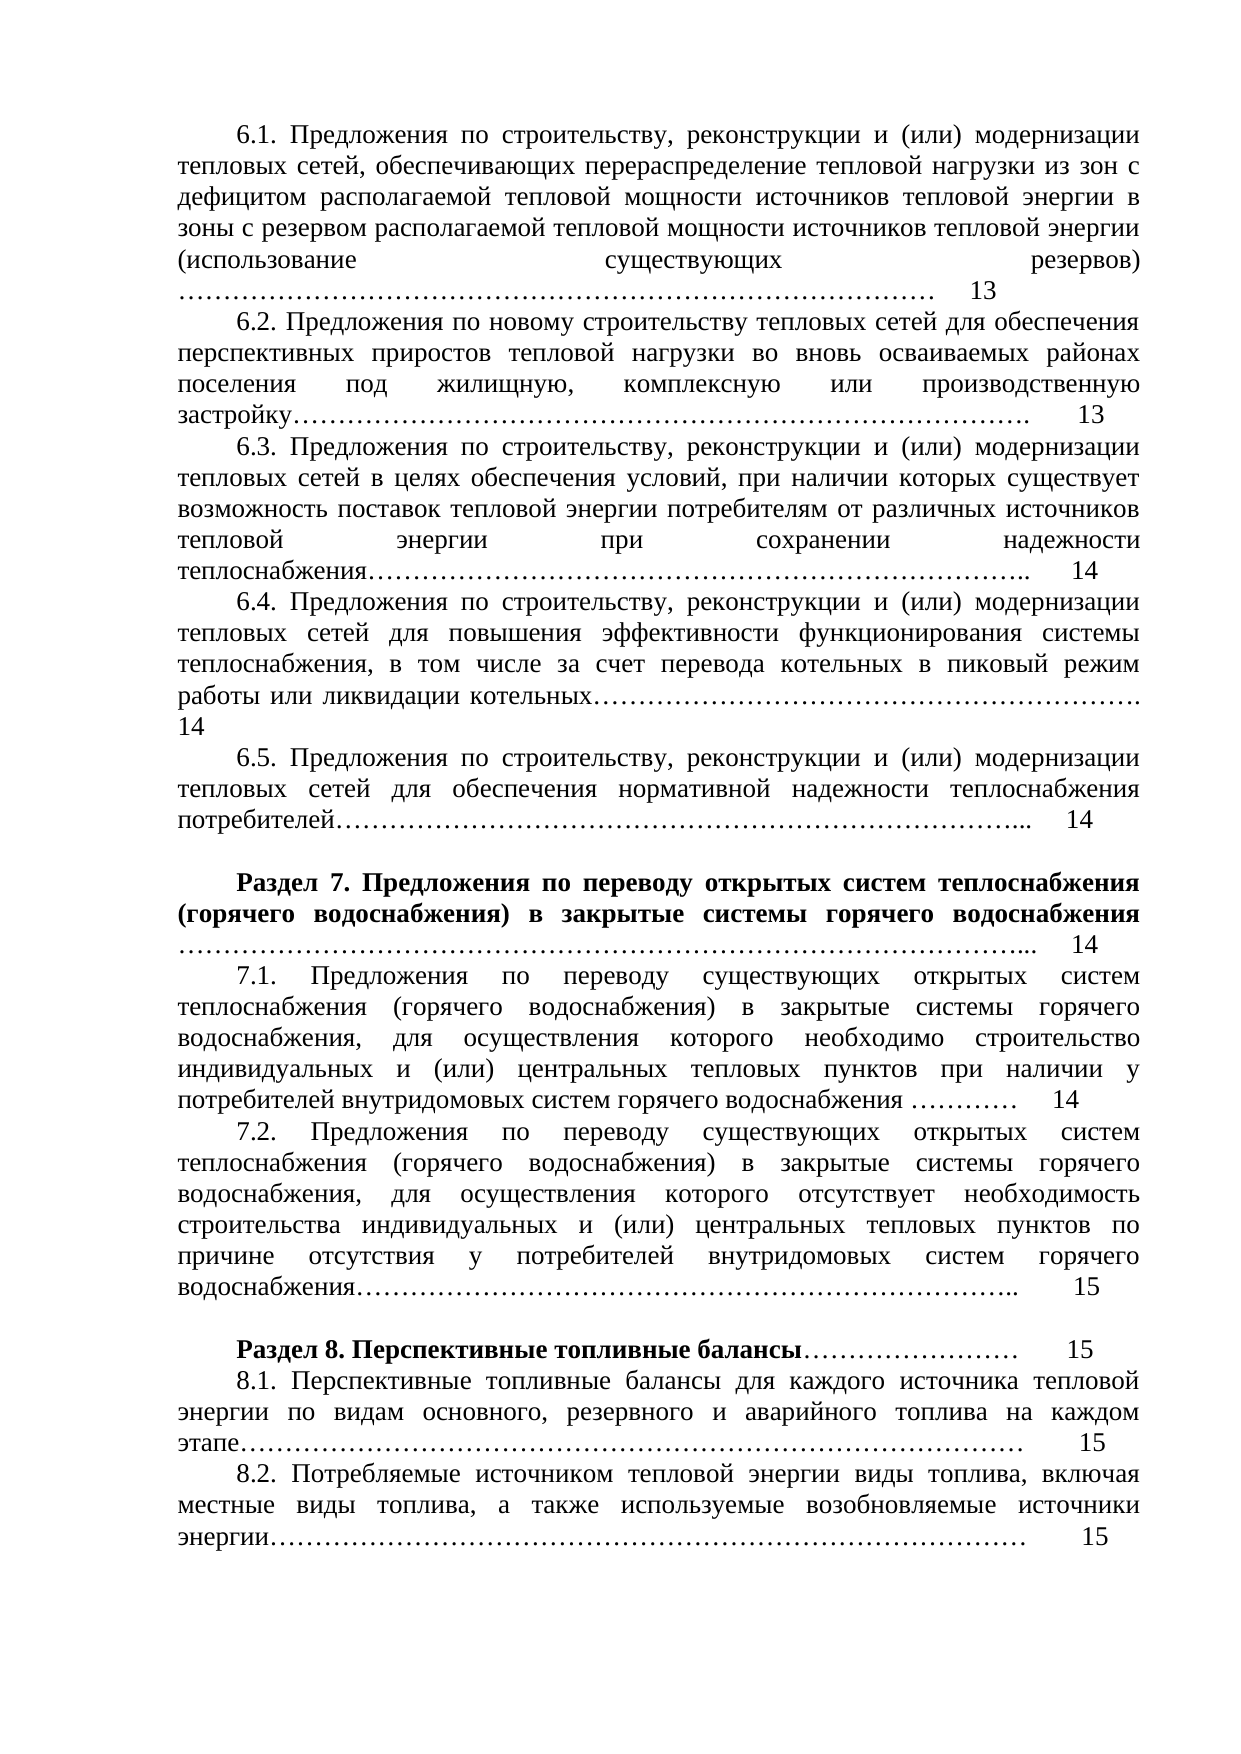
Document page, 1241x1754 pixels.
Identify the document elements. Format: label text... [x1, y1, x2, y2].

text 6.1. Предложения по строительству, реконструкции и (или) модернизации тепловых сетей, обеспечивающих перераспределение тепловой нагрузки из зон с дефицитом располагаемой тепловой мощности источников тепловой энергии в зоны с резервом располагаемой тепловой мощности источников тепловой энергии (использование существующих резервов)………………………………………………………………………… 13 [177, 118, 1141, 305]
text 7.1. Предложения по переводу существующих открытых систем теплоснабжения (горячего водоснабжения) в закрытые системы горячего водоснабжения, для осуществления которого необходимо строительство индивидуальных и (или) центральных тепловых пунктов при наличии у потребителей внутридомовых систем горячего водоснабжения ………… 14 [177, 959, 1141, 1115]
text 6.3. Предложения по строительству, реконструкции и (или) модернизации тепловых сетей в целях обеспечения условий, при наличии которых существует возможность поставок тепловой энергии потребителям от различных источников тепловой энергии при сохранении надежности теплоснабжения……………………………………………………………….. 14 [177, 429, 1141, 585]
text 6.5. Предложения по строительству, реконструкции и (или) модернизации тепловых сетей для обеспечения нормативной надежности теплоснабжения потребителей…………………………………………………………………... 14 [177, 741, 1141, 834]
text 6.4. Предложения по строительству, реконструкции и (или) модернизации тепловых сетей для повышения эффективности функционирования системы теплоснабжения, в том числе за счет перевода котельных в пиковый режим работы или ликвидации котельных……………………………………………………. 14 [177, 585, 1141, 741]
text 6.2. Предложения по новому строительству тепловых сетей для обеспечения перспективных приростов тепловой нагрузки во вновь осваиваемых районах поселения под жилищную, комплексную или производственную застройку………………………………………………………………………. 13 [177, 305, 1141, 429]
text 8.2. Потребляемые источником тепловой энергии виды топлива, включая местные виды топлива, а также используемые возобновляемые источники энергии………………………………………………………………………… 15 [177, 1457, 1141, 1551]
text 7.2. Предложения по переводу существующих открытых систем теплоснабжения (горячего водоснабжения) в закрытые системы горячего водоснабжения, для осуществления которого отсутствует необходимость строительства индивидуальных и (или) центральных тепловых пунктов по причине отсутствия у потребителей внутридомовых систем горячего водоснабжения……………………………………………………………….. 15 [177, 1115, 1141, 1302]
text 8.1. Перспективные топливные балансы для каждого источника тепловой энергии по видам основного, резервного и аварийного топлива на каждом этапе…………………………………………………………………………… 15 [177, 1364, 1141, 1457]
text Раздел 8. Перспективные топливные балансы…………………… 15 [177, 1333, 1141, 1364]
text Раздел 7. Предложения по переводу открытых систем теплоснабжения (горячего водоснабжения) в закрытые системы горячего водоснабжения …………………………………………………………………………………... 14 [177, 866, 1141, 959]
